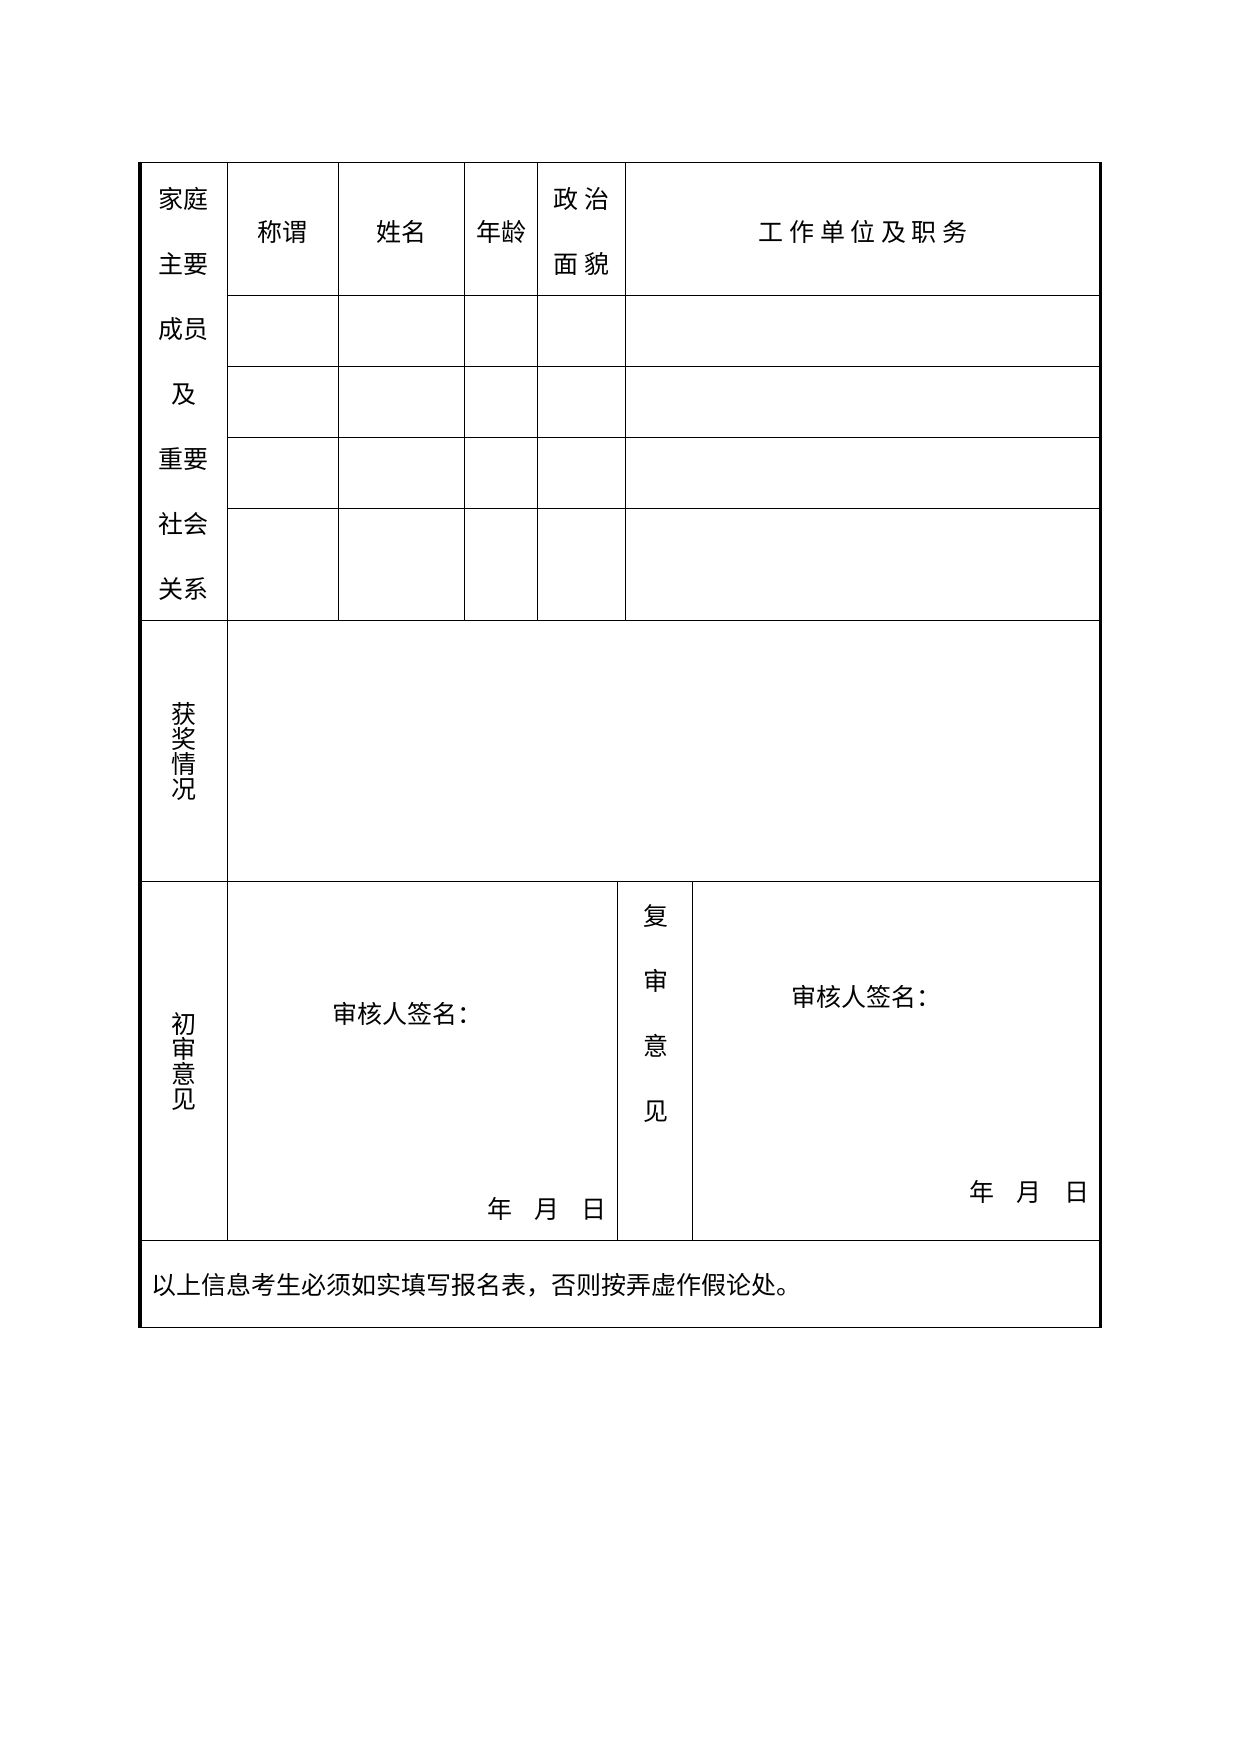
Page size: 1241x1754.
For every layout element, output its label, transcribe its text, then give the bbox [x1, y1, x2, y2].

table_cell [538, 438, 625, 508]
table_cell [465, 438, 537, 508]
table_cell 审核人签名： 年 月 日 [693, 882, 1099, 1240]
table_cell [626, 367, 1099, 437]
table_cell 工 作 单 位 及 职 务 [626, 163, 1099, 295]
table_cell [538, 296, 625, 366]
table_cell 获奖情况 [142, 621, 227, 881]
table_cell [465, 296, 537, 366]
table_cell [538, 509, 625, 620]
table_cell 以上信息考生必须如实填写报名表，否则按弄虚作假论处。 [142, 1241, 1099, 1327]
table_cell [228, 438, 338, 508]
table_cell [339, 438, 464, 508]
table_cell [228, 509, 338, 620]
table_cell [465, 509, 537, 620]
table_cell [339, 509, 464, 620]
table_cell [626, 509, 1099, 620]
table_cell [626, 296, 1099, 366]
table_cell 审核人签名： 年 月 日 [228, 882, 617, 1240]
table_cell 称谓 [228, 163, 338, 295]
table_cell 姓名 [339, 163, 464, 295]
table_cell 政 治 面 貌 [538, 163, 625, 295]
table_cell [538, 367, 625, 437]
table_cell [626, 438, 1099, 508]
table_cell [465, 367, 537, 437]
table_cell [228, 367, 338, 437]
table_cell 复 审 意 见 [618, 882, 692, 1240]
table_cell 初审意见 [142, 882, 227, 1240]
table_cell [228, 621, 1099, 881]
table_cell [339, 296, 464, 366]
table_cell [339, 367, 464, 437]
table_cell [228, 296, 338, 366]
table_cell 年龄 [465, 163, 537, 295]
table_cell 家庭 主要 成员 及 重要 社会 关系 [142, 163, 227, 620]
